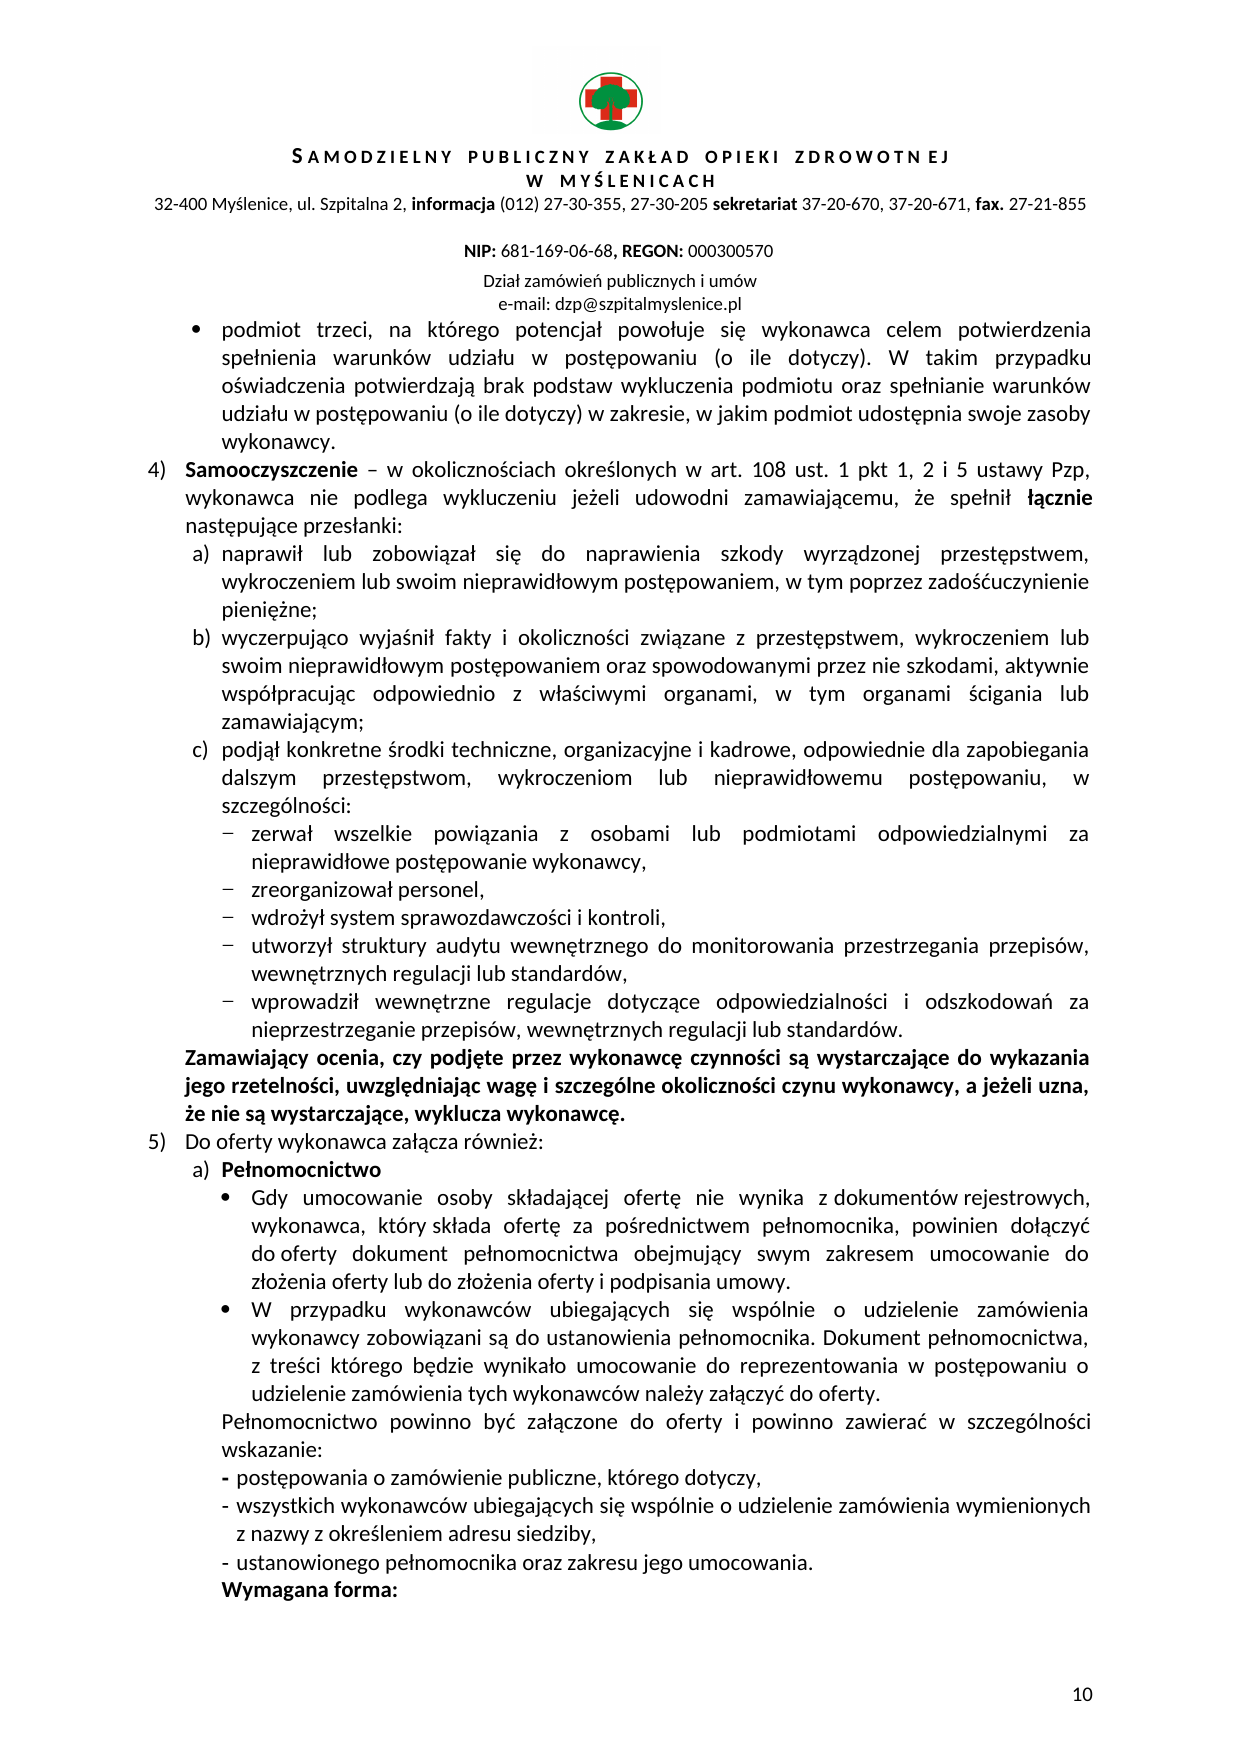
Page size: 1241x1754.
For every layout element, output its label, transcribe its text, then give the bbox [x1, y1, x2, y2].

list postępowania o zamówienie publiczne, którego dotyczy, [221, 1463, 1093, 1492]
text a) naprawił lub zobowiązał się do naprawienia szkody wyrządzonej przestępstwem, wykroczeniem lub swoim nieprawidłowym postępowaniem, w tym poprzez zadośćuczynienie pieniężne; [192, 539, 1091, 623]
text Wymagana forma: [221, 1576, 1091, 1604]
text b) wyczerpująco wyjaśnił fakty i okoliczności związane z przestępstwem, wykroczeniem lub swoim nieprawidłowym postępowaniem oraz spowodowanymi przez nie szkodami, aktywnie współpracując odpowiednio z właściwymi organami, w tym organami ścigania lub zamawiającym; [192, 623, 1091, 735]
list Do oferty wykonawca załącza również: [148, 1127, 1093, 1155]
text Pełnomocnictwo powinno być załączone do oferty i powinno zawierać w szczególności wskazanie: [221, 1407, 1093, 1463]
list W przypadku wykonawców ubiegających się wspólnie o udzielenie zamówienia wykonawcy zobowiązani są do ustanowienia pełnomocnika. Dokument pełnomocnictwa, z treści którego będzie wynikało umocowanie do reprezentowania w postępowaniu o udzielenie zamówienia tych wykonawców należy załączyć do oferty. [221, 1295, 1090, 1407]
list utworzył struktury audytu wewnętrznego do monitorowania przestrzegania przepisów, wewnętrznych regulacji lub standardów, [221, 931, 1091, 987]
list ustanowionego pełnomocnika oraz zakresu jego umocowania. [221, 1548, 1093, 1576]
list podmiot trzeci, na którego potencjał powołuje się wykonawca celem potwierdzenia spełnienia warunków udziału w postępowaniu (o ile dotyczy). W takim przypadku oświadczenia potwierdzają brak podstaw wykluczenia podmiotu oraz spełnianie warunków udziału w postępowaniu (o ile dotyczy) w zakresie, w jakim podmiot udostępnia swoje zasoby wykonawcy. [192, 315, 1093, 455]
list Samooczyszczenie – w okolicznościach określonych w art. 108 ust. 1 pkt 1, 2 i 5 ustawy Pzp, wykonawca nie podlega wykluczeniu jeżeli udowodni zamawiającemu, że spełnił łącznie następujące przesłanki: [148, 455, 1093, 539]
list wszystkich wykonawców ubiegających się wspólnie o udzielenie zamówienia wymienionych z nazwy z określeniem adresu siedziby, [221, 1492, 1093, 1548]
list zreorganizował personel, [221, 875, 1091, 903]
list wprowadził wewnętrzne regulacje dotyczące odpowiedzialności i odszkodowań za nieprzestrzeganie przepisów, wewnętrznych regulacji lub standardów. [221, 987, 1090, 1043]
text c) podjął konkretne środki techniczne, organizacyjne i kadrowe, odpowiednie dla zapobiegania dalszym przestępstwom, wykroczeniom lub nieprawidłowemu postępowaniu, w szczególności: [192, 735, 1091, 819]
list wdrożył system sprawozdawczości i kontroli, [221, 903, 1091, 931]
list Gdy umocowanie osoby składającej ofertę nie wynika z dokumentów rejestrowych, wykonawca, który składa ofertę za pośrednictwem pełnomocnika, powinien dołączyć do oferty dokument pełnomocnictwa obejmujący swym zakresem umocowanie do złożenia oferty lub do złożenia oferty i podpisania umowy. [221, 1183, 1091, 1295]
text Zamawiający ocenia, czy podjęte przez wykonawcę czynności są wystarczające do wykazania jego rzetelności, uwzględniając wagę i szczególne okoliczności czynu wykonawcy, a jeżeli uzna, że nie są wystarczające, wyklucza wykonawcę. [185, 1043, 1090, 1127]
list zerwał wszelkie powiązania z osobami lub podmiotami odpowiedzialnymi za nieprawidłowe postępowanie wykonawcy, [221, 819, 1091, 875]
list Pełnomocnictwo [192, 1155, 1104, 1183]
picture [532, 46, 661, 134]
